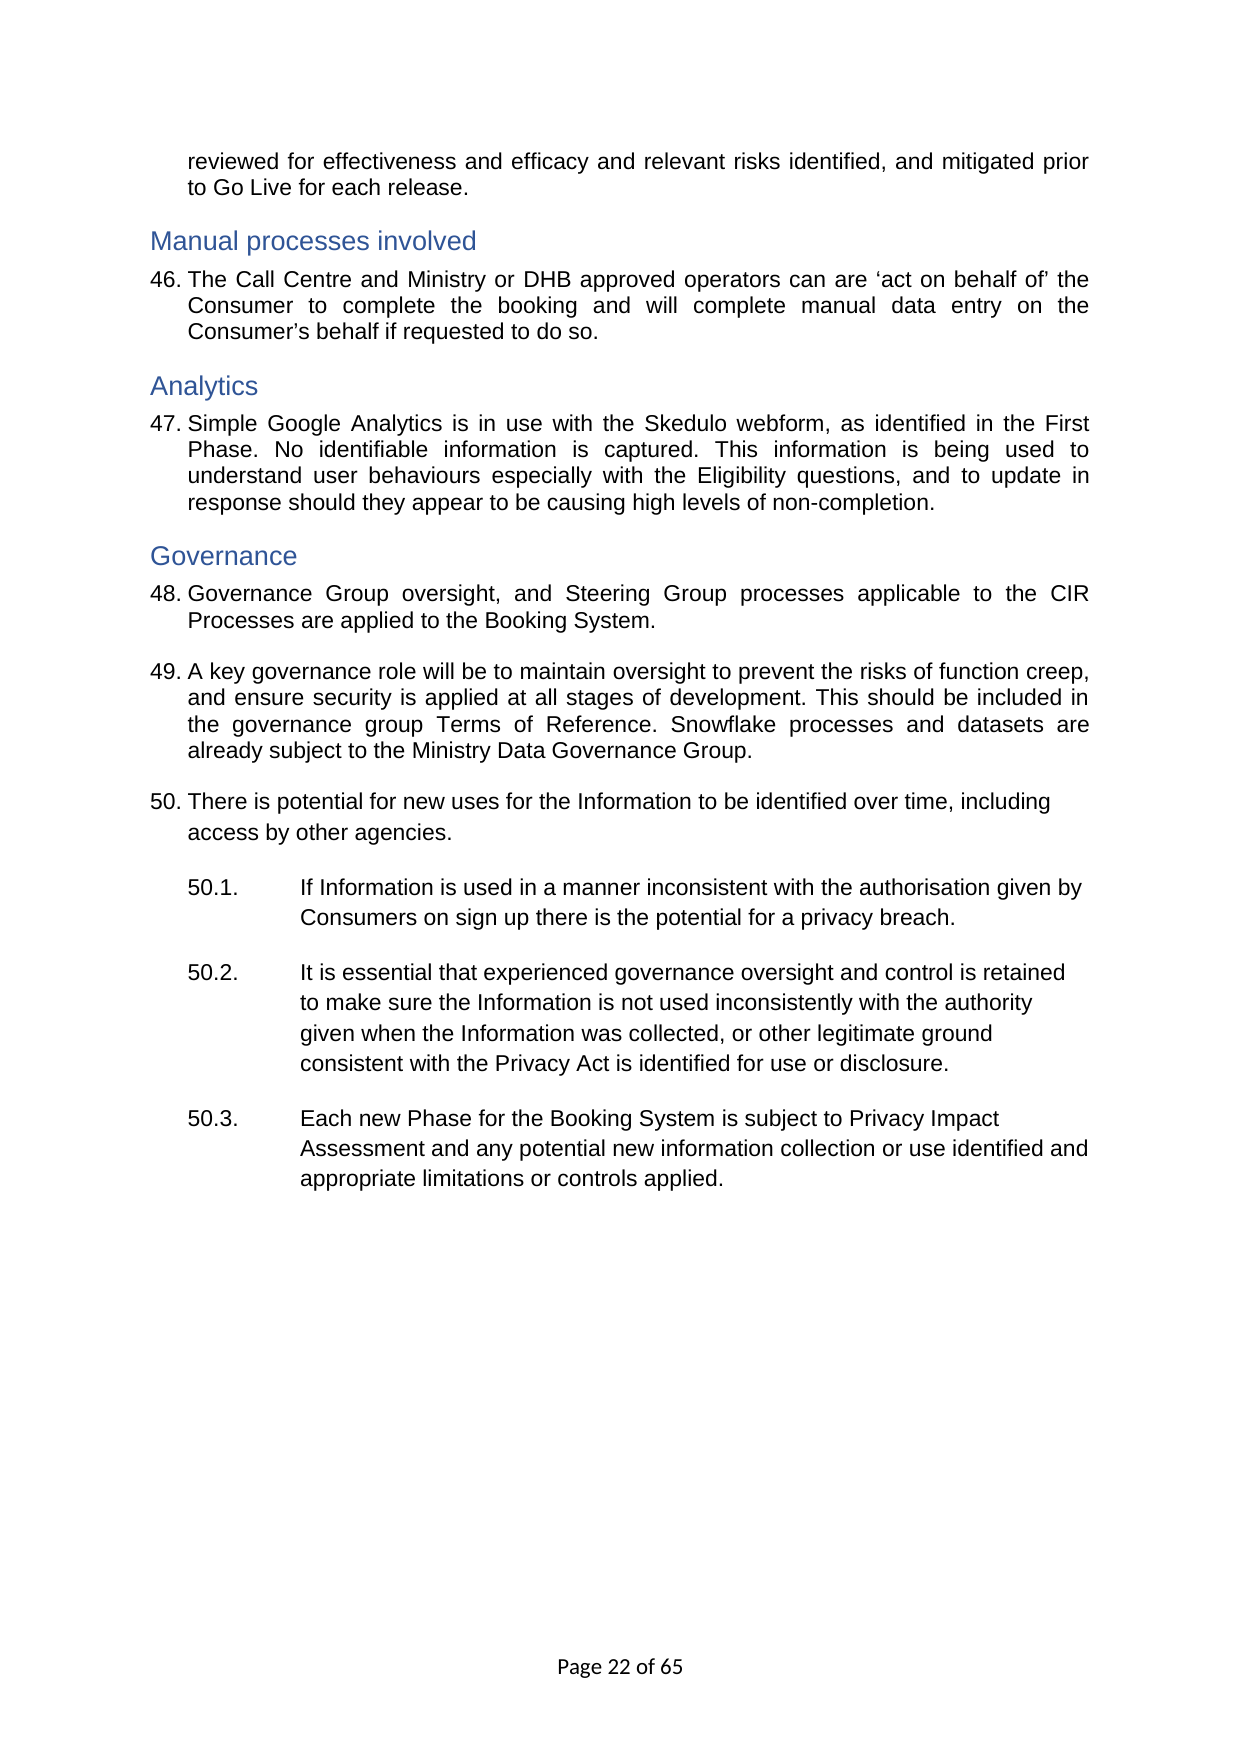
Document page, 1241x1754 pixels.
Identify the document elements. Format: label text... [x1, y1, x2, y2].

subtitle Governance [150, 540, 1090, 571]
list Governance Group oversight, and Steering Group processes applicable to the CIR Processes are applied to the Booking System. [150, 580, 1090, 633]
list The Call Centre and Ministry or DHB approved operators can are ‘act on behalf of’ the Consumer to complete the booking and will complete manual data entry on the Consumer’s behalf if requested to do so. [150, 266, 1090, 344]
list Simple Google Analytics is in use with the Skedulo webform, as identified in the First Phase. No identifiable information is captured. This information is being used to understand user behaviours especially with the Eligibility questions, and to update in response should they appear to be causing high levels of non-completion. [150, 410, 1090, 515]
list If Information is used in a manner inconsistent with the authorisation given by Consumers on sign up there is the potential for a privacy breach. [187, 874, 1090, 930]
subtitle Manual processes involved [150, 225, 1090, 257]
list It is essential that experienced governance oversight and control is retained to make sure the Information is not used inconsistently with the authority given when the Information was collected, or other legitimate ground consistent with the Privacy Act is identified for use or disclosure. [187, 959, 1090, 1076]
subtitle Analytics [150, 369, 1090, 401]
list Each new Phase for the Booking System is subject to Privacy Impact Assessment and any potential new information collection or use identified and appropriate limitations or controls applied. [187, 1105, 1090, 1192]
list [150, 148, 1090, 200]
list A key governance role will be to maintain oversight to prevent the risks of function creep, and ensure security is applied at all stages of development. This should be included in the governance group Terms of Reference. Snowflake processes and datasets are already subject to the Ministry Data Governance Group. [150, 658, 1090, 763]
list There is potential for new uses for the Information to be identified over time, including access by other agencies. [150, 788, 1090, 845]
